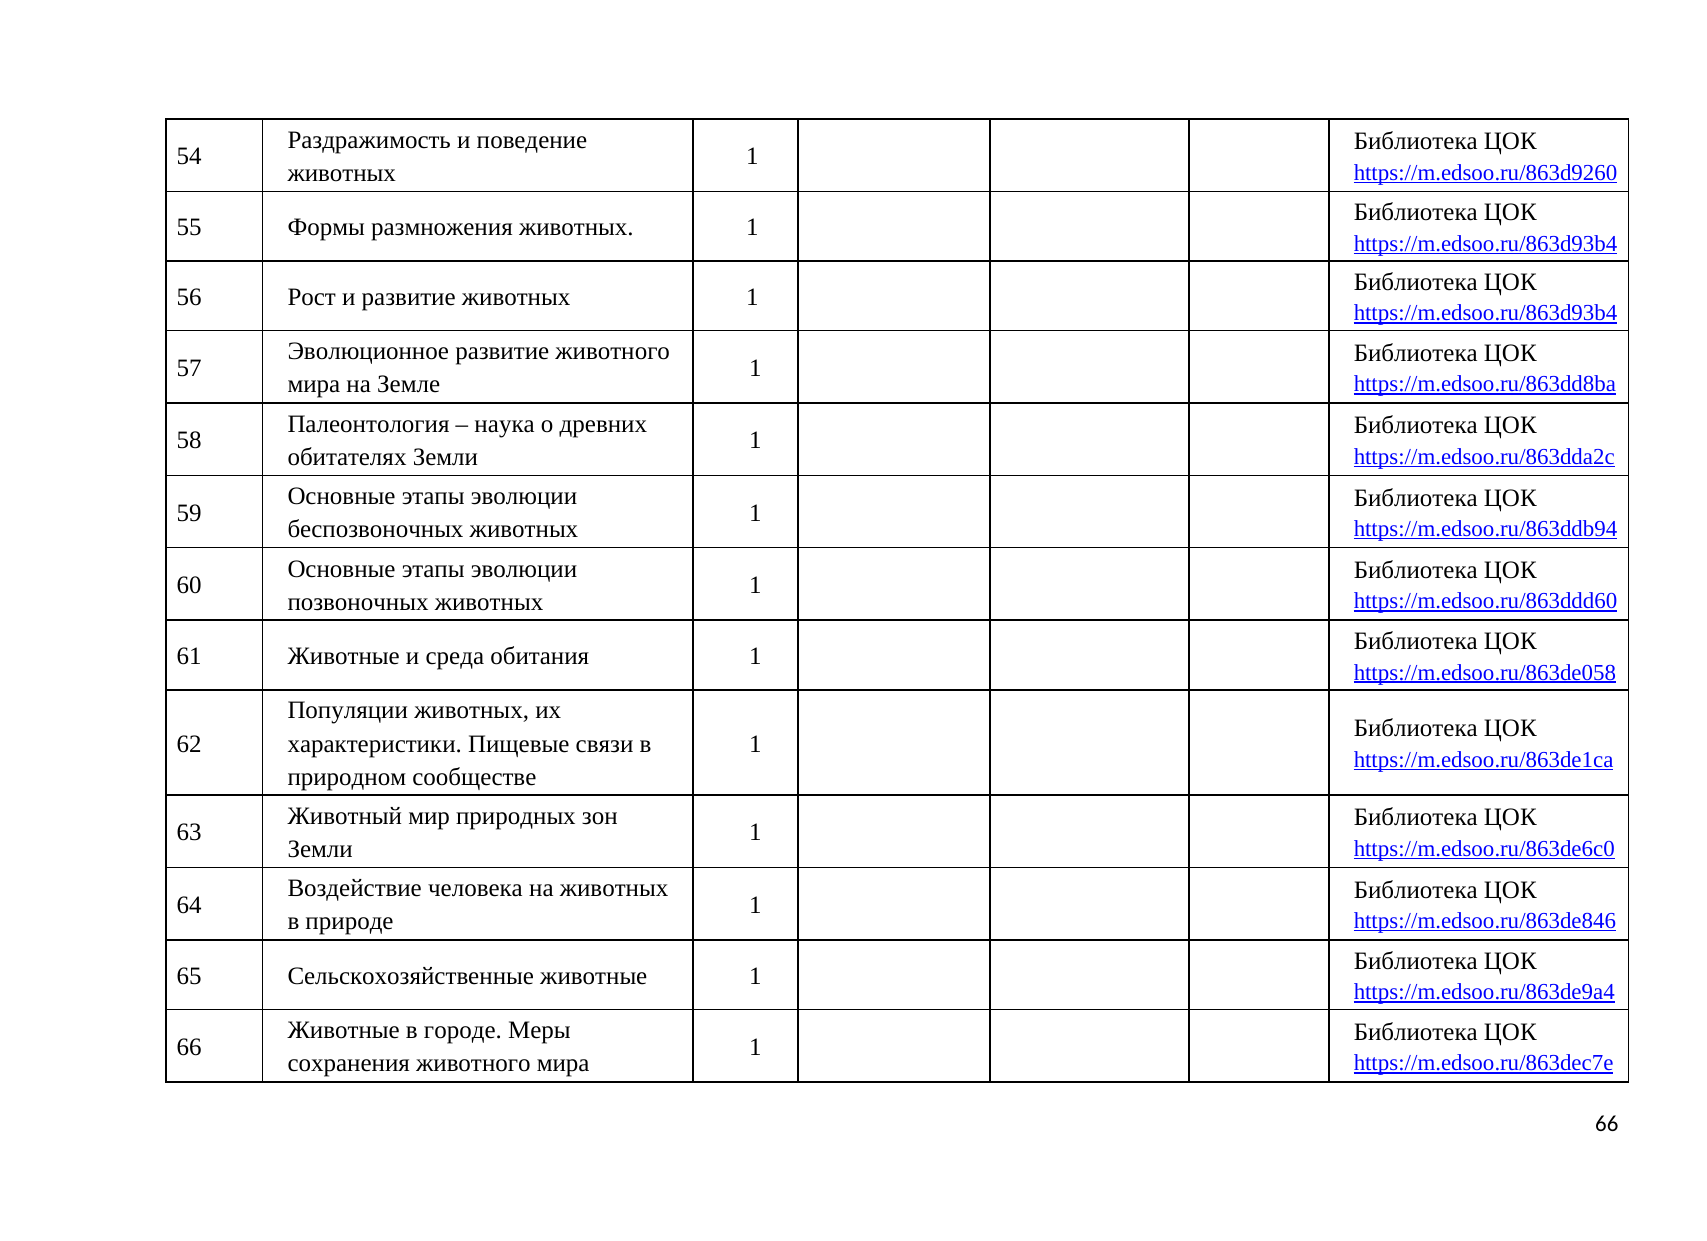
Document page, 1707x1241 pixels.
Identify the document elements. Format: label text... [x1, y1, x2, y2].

table_cell [991, 548, 1188, 619]
table_cell 1 [694, 120, 797, 191]
table_cell 58 [167, 404, 262, 474]
table_cell [1190, 621, 1328, 689]
table_cell [1190, 548, 1328, 619]
table_cell 1 [694, 262, 797, 330]
table_cell [991, 476, 1188, 547]
table_cell [991, 796, 1188, 867]
table_cell [799, 691, 989, 794]
table_cell [799, 941, 989, 1009]
table_cell 1 [694, 548, 797, 619]
table_cell Библиотека ЦОК https://m.edsoo.ru/863de9a4 [1330, 941, 1628, 1009]
table_cell [991, 691, 1188, 794]
table_cell [991, 621, 1188, 689]
table_cell [799, 476, 989, 547]
table_cell 62 [167, 691, 262, 794]
table_cell 1 [694, 192, 797, 260]
table_cell Сельскохозяйственные животные [263, 941, 692, 1009]
table_cell Библиотека ЦОК https://m.edsoo.ru/863de846 [1330, 868, 1628, 939]
table_cell Животные и среда обитания [263, 621, 692, 689]
table_cell [1190, 262, 1328, 330]
table_cell 1 [694, 404, 797, 474]
table_cell 56 [167, 262, 262, 330]
table_cell [991, 331, 1188, 402]
table_cell [799, 1010, 989, 1081]
table_cell Воздействие человека на животных в природе [263, 868, 692, 939]
table_cell Библиотека ЦОК https://m.edsoo.ru/863ddd60 [1330, 548, 1628, 619]
table_cell [799, 120, 989, 191]
table_cell [991, 120, 1188, 191]
table_cell 61 [167, 621, 262, 689]
table_cell Библиотека ЦОК https://m.edsoo.ru/863d93b4 [1330, 262, 1628, 330]
table_cell Библиотека ЦОК https://m.edsoo.ru/863dd8ba [1330, 331, 1628, 402]
table_cell Библиотека ЦОК https://m.edsoo.ru/863de6c0 [1330, 796, 1628, 867]
table_cell Основные этапы эволюции беспозвоночных животных [263, 476, 692, 547]
table_cell Библиотека ЦОК https://m.edsoo.ru/863d93b4 [1330, 192, 1628, 260]
table_cell 1 [694, 941, 797, 1009]
table_cell [1190, 868, 1328, 939]
table_cell 55 [167, 192, 262, 260]
table_cell 1 [694, 868, 797, 939]
table_cell [1190, 331, 1328, 402]
table_cell [799, 548, 989, 619]
table_cell 54 [167, 120, 262, 191]
table_cell [991, 868, 1188, 939]
table_cell Эволюционное развитие животного мира на Земле [263, 331, 692, 402]
table_cell [799, 331, 989, 402]
table_cell Библиотека ЦОК https://m.edsoo.ru/863ddb94 [1330, 476, 1628, 547]
table_cell Библиотека ЦОК https://m.edsoo.ru/863dec7e [1330, 1010, 1628, 1081]
table_cell [991, 192, 1188, 260]
table_cell 1 [694, 476, 797, 547]
table_cell Формы размножения животных. [263, 192, 692, 260]
table_cell 57 [167, 331, 262, 402]
table_cell Рост и развитие животных [263, 262, 692, 330]
table_cell Библиотека ЦОК https://m.edsoo.ru/863de1ca [1330, 691, 1628, 794]
table_cell Популяции животных, их характеристики. Пищевые связи в природном сообществе [263, 691, 692, 794]
table_cell 59 [167, 476, 262, 547]
table_cell [1190, 192, 1328, 260]
table_cell [799, 796, 989, 867]
table_cell Животные в городе. Меры сохранения животного мира [263, 1010, 692, 1081]
table_cell 63 [167, 796, 262, 867]
table_cell [991, 941, 1188, 1009]
table_cell [799, 192, 989, 260]
table_cell [1190, 691, 1328, 794]
table_cell [991, 404, 1188, 474]
table_cell [1190, 1010, 1328, 1081]
table_cell [1190, 120, 1328, 191]
table_cell Библиотека ЦОК https://m.edsoo.ru/863dda2c [1330, 404, 1628, 474]
table_cell Библиотека ЦОК https://m.edsoo.ru/863d9260 [1330, 120, 1628, 191]
table_cell 1 [694, 1010, 797, 1081]
table_cell [799, 621, 989, 689]
table_cell [799, 404, 989, 474]
table_cell [991, 1010, 1188, 1081]
table_cell [1190, 941, 1328, 1009]
table_cell 1 [694, 621, 797, 689]
table_cell 1 [694, 331, 797, 402]
table_cell 1 [694, 796, 797, 867]
table_cell Основные этапы эволюции позвоночных животных [263, 548, 692, 619]
table_cell [1190, 796, 1328, 867]
table_cell 65 [167, 941, 262, 1009]
table_cell 66 [167, 1010, 262, 1081]
table_cell [799, 262, 989, 330]
table_cell [991, 262, 1188, 330]
table_cell 64 [167, 868, 262, 939]
table_cell Животный мир природных зон Земли [263, 796, 692, 867]
table_cell [1190, 476, 1328, 547]
table_cell Библиотека ЦОК https://m.edsoo.ru/863de058 [1330, 621, 1628, 689]
table_cell 1 [694, 691, 797, 794]
table_cell Раздражимость и поведение животных [263, 120, 692, 191]
table_cell Палеонтология – наука о древних обитателях Земли [263, 404, 692, 474]
table_cell [1190, 404, 1328, 474]
table_cell [799, 868, 989, 939]
table_cell 60 [167, 548, 262, 619]
